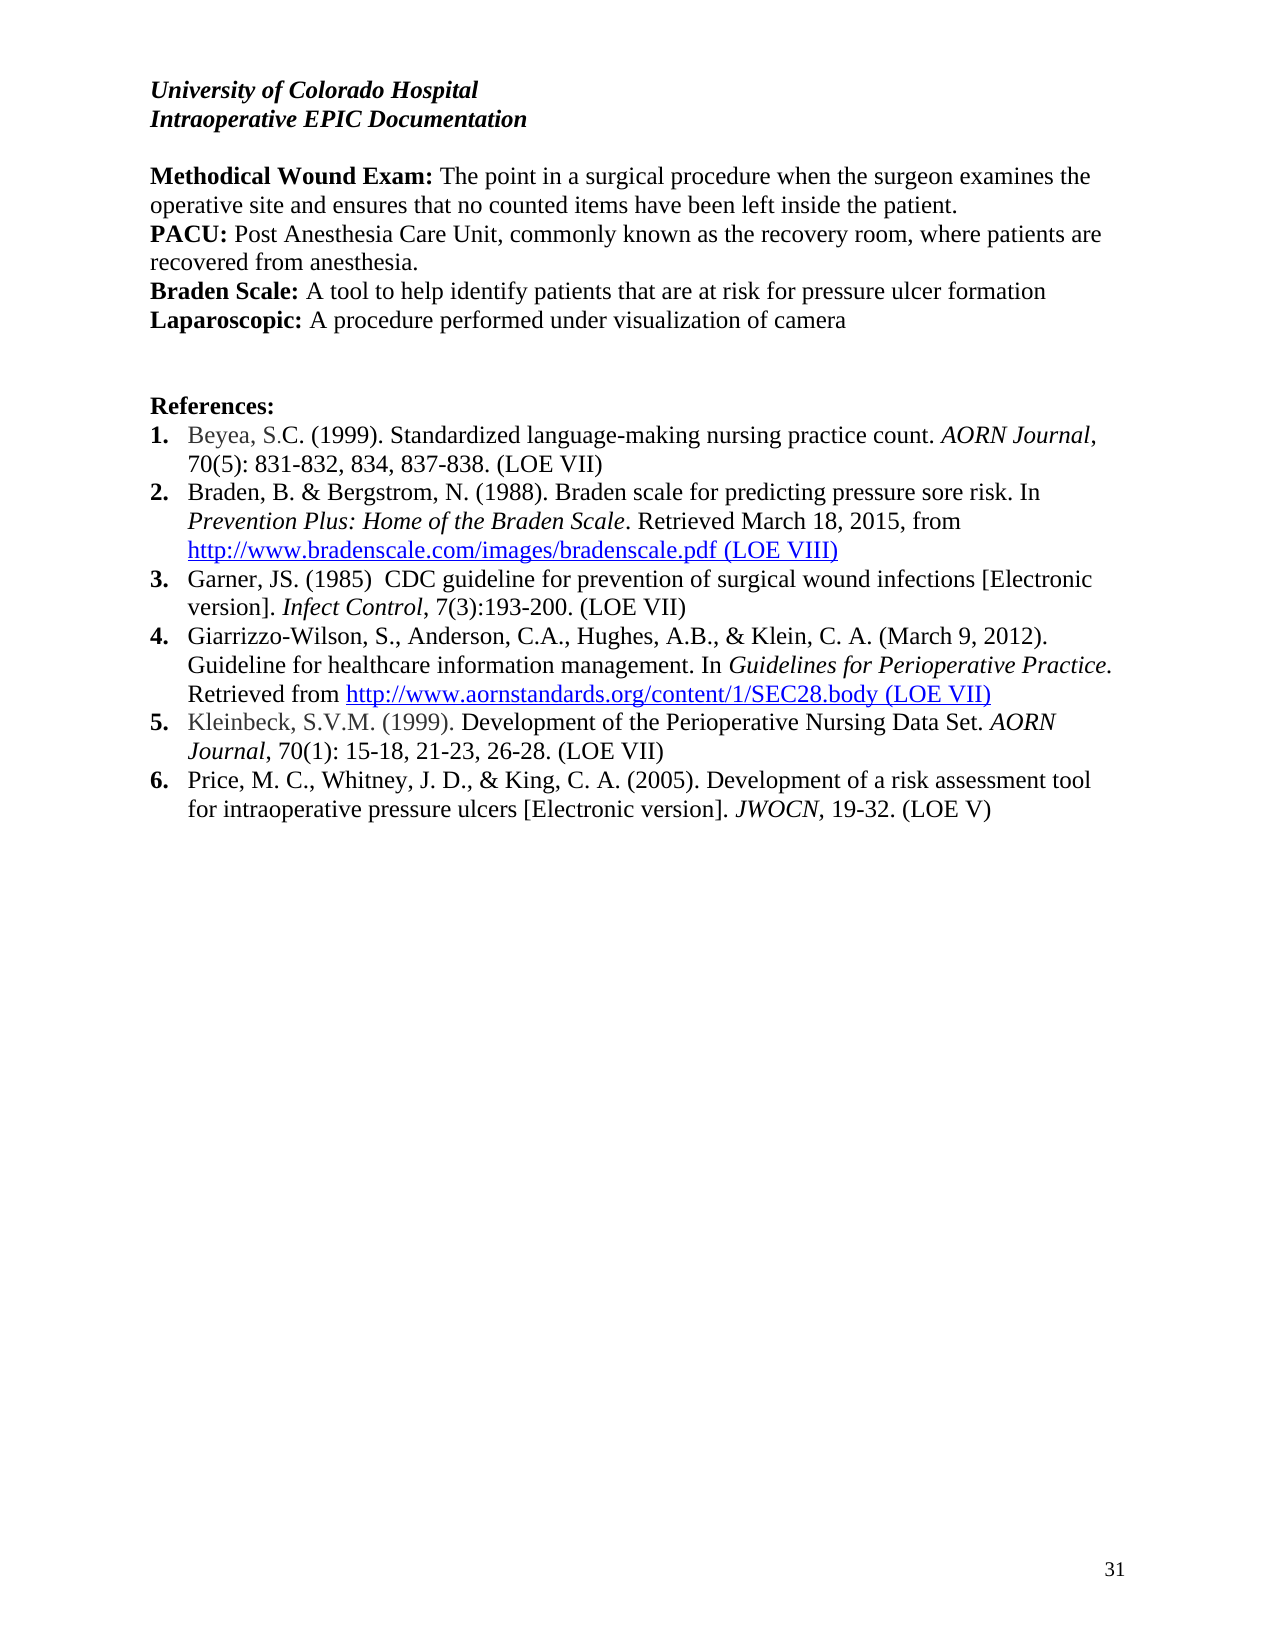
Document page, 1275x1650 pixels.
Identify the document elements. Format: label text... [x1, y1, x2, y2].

text References: [150, 391, 1125, 420]
list Kleinbeck, S.V.M. (1999). Development of the Perioperative Nursing Data Set. AORN Journal, 70(1): 15-18, 21-23, 26-28. (LOE VII) [150, 707, 1125, 765]
text Methodical Wound Exam: The point in a surgical procedure when the surgeon examines the operative site and ensures that no counted items have been left inside the patient. [150, 161, 1125, 219]
text PACU: Post Anesthesia Care Unit, commonly known as the recovery room, where patients are recovered from anesthesia. [150, 219, 1125, 276]
text Braden Scale: A tool to help identify patients that are at risk for pressure ulcer formation [150, 276, 1125, 305]
list Price, M. C., Whitney, J. D., & King, C. A. (2005). Development of a risk assessment tool for intraoperative pressure ulcers [Electronic version]. JWOCN, 19-32. (LOE V) [150, 765, 1125, 822]
list Beyea, S.C. (1999). Standardized language-making nursing practice count. AORN Journal, 70(5): 831-832, 834, 837-838. (LOE VII) [150, 420, 1125, 477]
text Laparoscopic: A procedure performed under visualization of camera [150, 305, 1125, 334]
list Giarrizzo-Wilson, S., Anderson, C.A., Hughes, A.B., & Klein, C. A. (March 9, 2012). Guideline for healthcare information management. In Guidelines for Perioperative Practice. Retrieved from http://www.aornstandards.org/content/1/SEC28.body (LOE VII) [150, 621, 1125, 707]
list Garner, JS. (1985) CDC guideline for prevention of surgical wound infections [Electronic version]. Infect Control, 7(3):193-200. (LOE VII) [150, 564, 1125, 621]
list Braden, B. & Bergstrom, N. (1988). Braden scale for predicting pressure sore risk. In Prevention Plus: Home of the Braden Scale. Retrieved March 18, 2015, from http://www.bradenscale.com/images/bradenscale.pdf (LOE VIII) [150, 477, 1125, 564]
